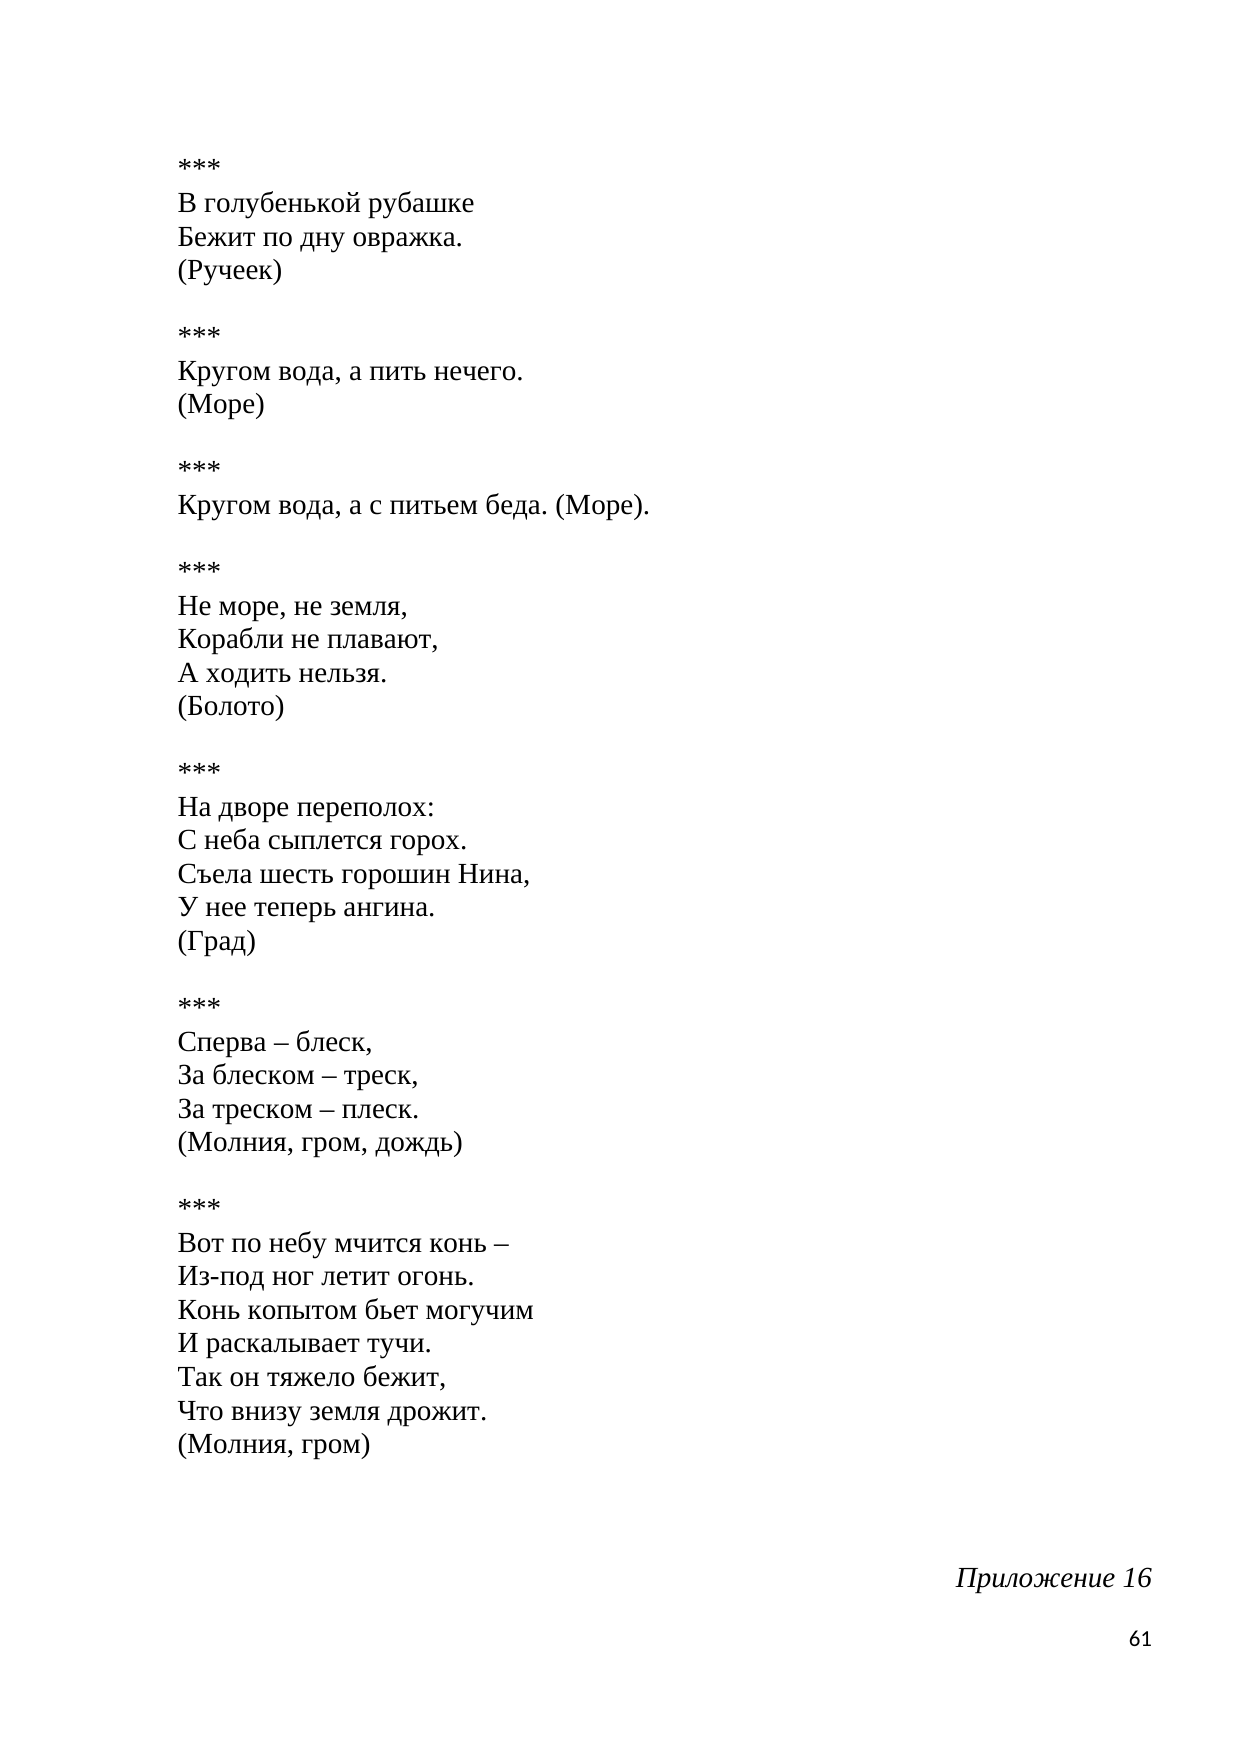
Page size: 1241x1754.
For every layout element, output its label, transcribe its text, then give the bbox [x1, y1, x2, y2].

text В голубенькой рубашке Бежит по дну овражка. (Ручеек) [177, 185, 1152, 286]
text *** [177, 1191, 1152, 1225]
text *** [177, 152, 1152, 185]
text Вот по небу мчится конь – Из-под ног летит огонь. Конь копытом бьет могучим И раскалывает тучи. Так он тяжело бежит, Что внизу земля дрожит. (Молния, гром) [177, 1225, 1152, 1460]
text *** [177, 990, 1152, 1024]
text Сперва – блеск, За блеском – треск, За треском – плеск. (Молния, гром, дождь) [177, 1024, 1152, 1158]
text *** [177, 554, 1152, 588]
text Кругом вода, а пить нечего. (Море) [177, 353, 1152, 420]
text Приложение 16 [177, 1560, 1152, 1594]
text Кругом вода, а с питьем беда. (Море). [177, 487, 1152, 521]
text *** [177, 319, 1152, 353]
text Не море, не земля, Корабли не плавают, А ходить нельзя. (Болото) [177, 588, 1152, 722]
text На дворе переполох: С неба сыплется горох. Съела шесть горошин Нина, У нее теперь ангина. (Град) [177, 789, 1152, 957]
text *** [177, 755, 1152, 789]
text *** [177, 453, 1152, 487]
